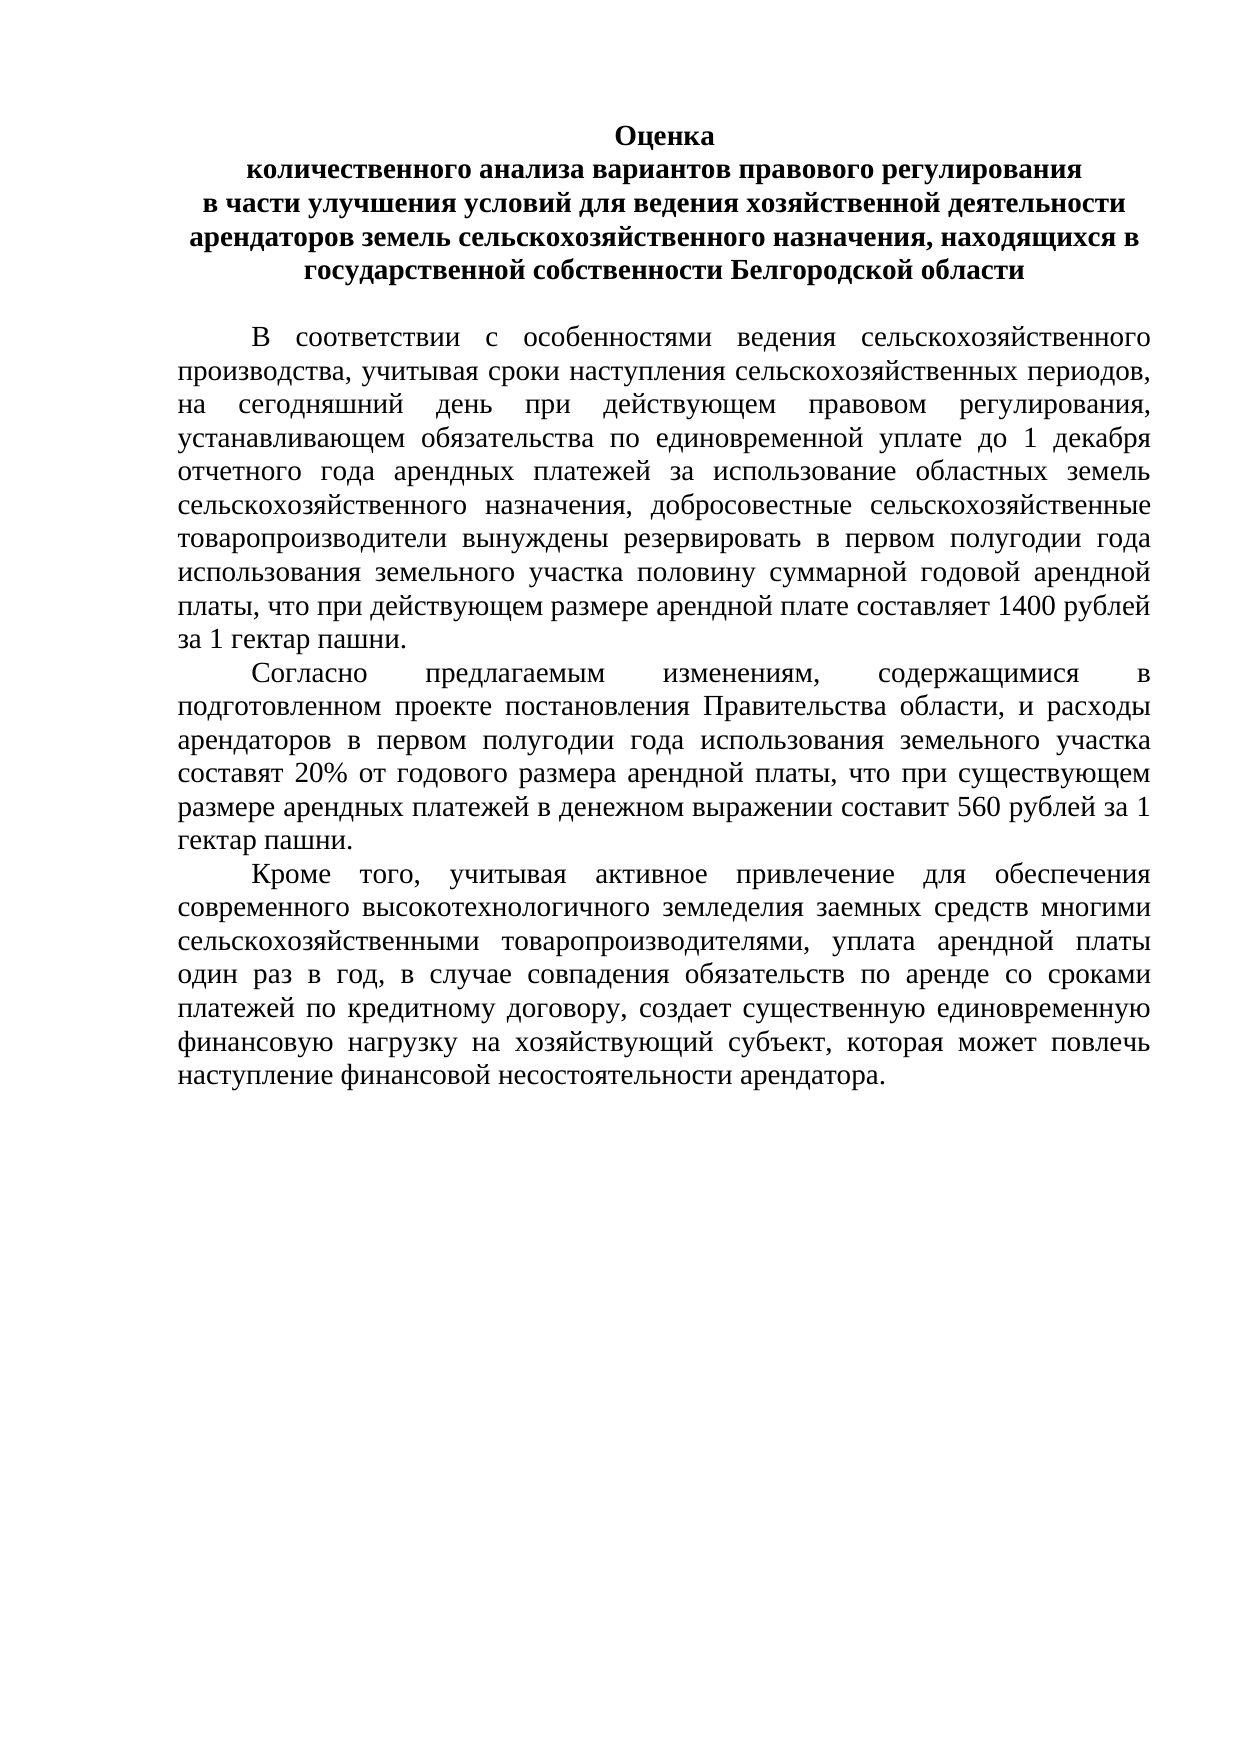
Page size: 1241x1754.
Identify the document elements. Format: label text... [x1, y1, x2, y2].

text Оценка [177, 118, 1152, 152]
text В соответствии с особенностями ведения сельскохозяйственного производства, учитывая сроки наступления сельскохозяйственных периодов, на сегодняшний день при действующем правовом регулирования, устанавливающем обязательства по единовременной уплате до 1 декабря отчетного года арендных платежей за использование областных земель сельскохозяйственного назначения, добросовестные сельскохозяйственные товаропроизводители вынуждены резервировать в первом полугодии года использования земельного участка половину суммарной годовой арендной платы, что при действующем размере арендной плате составляет 1400 рублей за 1 гектар пашни. [177, 319, 1152, 655]
text Согласно предлагаемым изменениям, содержащимися в подготовленном проекте постановления Правительства области, и расходы арендаторов в первом полугодии года использования земельного участка составят 20% от годового размера арендной платы, что при существующем размере арендных платежей в денежном выражении составит 560 рублей за 1 гектар пашни. [177, 655, 1152, 856]
text количественного анализа вариантов правового регулирования [177, 152, 1152, 185]
text арендаторов земель сельскохозяйственного назначения, находящихся в государственной собственности Белгородской области [177, 219, 1152, 286]
text Кроме того, учитывая активное привлечение для обеспечения современного высокотехнологичного земледелия заемных средств многими сельскохозяйственными товаропроизводителями, уплата арендной платы один раз в год, в случае совпадения обязательств по аренде со сроками платежей по кредитному договору, создает существенную единовременную финансовую нагрузку на хозяйствующий субъект, которая может повлечь наступление финансовой несостоятельности арендатора. [177, 856, 1152, 1091]
text в части улучшения условий для ведения хозяйственной деятельности [177, 185, 1152, 219]
